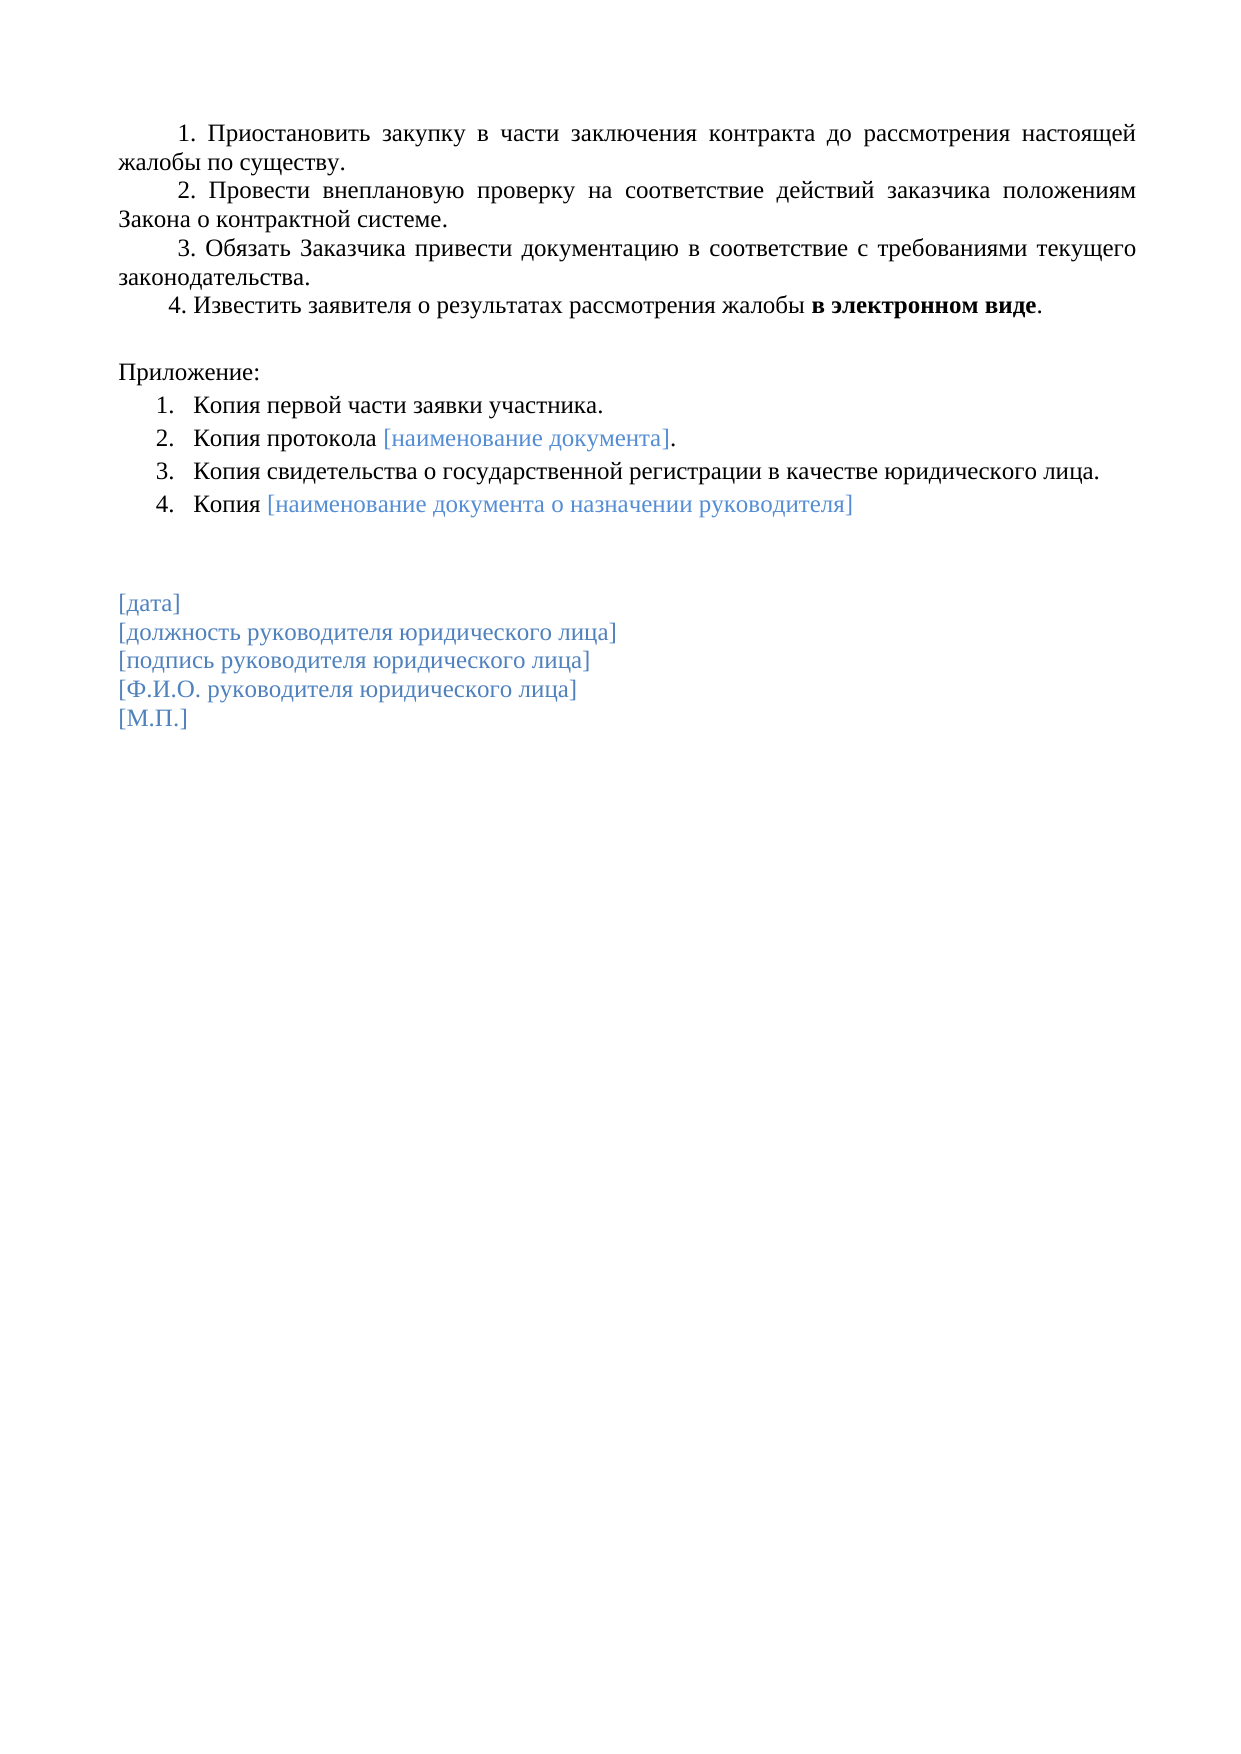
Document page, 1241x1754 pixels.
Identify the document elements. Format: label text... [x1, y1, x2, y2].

text [дата] [118, 588, 1137, 617]
list Копия первой части заявки участника. [156, 390, 1137, 418]
text [подпись руководителя юридического лица] [118, 645, 1137, 674]
text [М.П.] [118, 703, 1137, 732]
text 1. Приостановить закупку в части заключения контракта до рассмотрения настоящей жалобы по существу. [118, 118, 1137, 176]
text [Ф.И.О. руководителя юридического лица] [118, 674, 1137, 703]
text 4. Известить заявителя о результатах рассмотрения жалобы в электронном виде. [118, 291, 1137, 319]
list Копия протокола [наименование документа]. [156, 423, 1137, 451]
text Приложение: [118, 357, 1137, 385]
list Копия свидетельства о государственной регистрации в качестве юридического лица. [156, 456, 1137, 484]
list Копия [наименование документа о назначении руководителя] [156, 489, 1137, 517]
text 3. Обязать Заказчика привести документацию в соответствие с требованиями текущего законодательства. [118, 233, 1137, 291]
text 2. Провести внеплановую проверку на соответствие действий заказчика положениям Закона о контрактной системе. [118, 176, 1137, 233]
text [должность руководителя юридического лица] [118, 617, 1137, 645]
